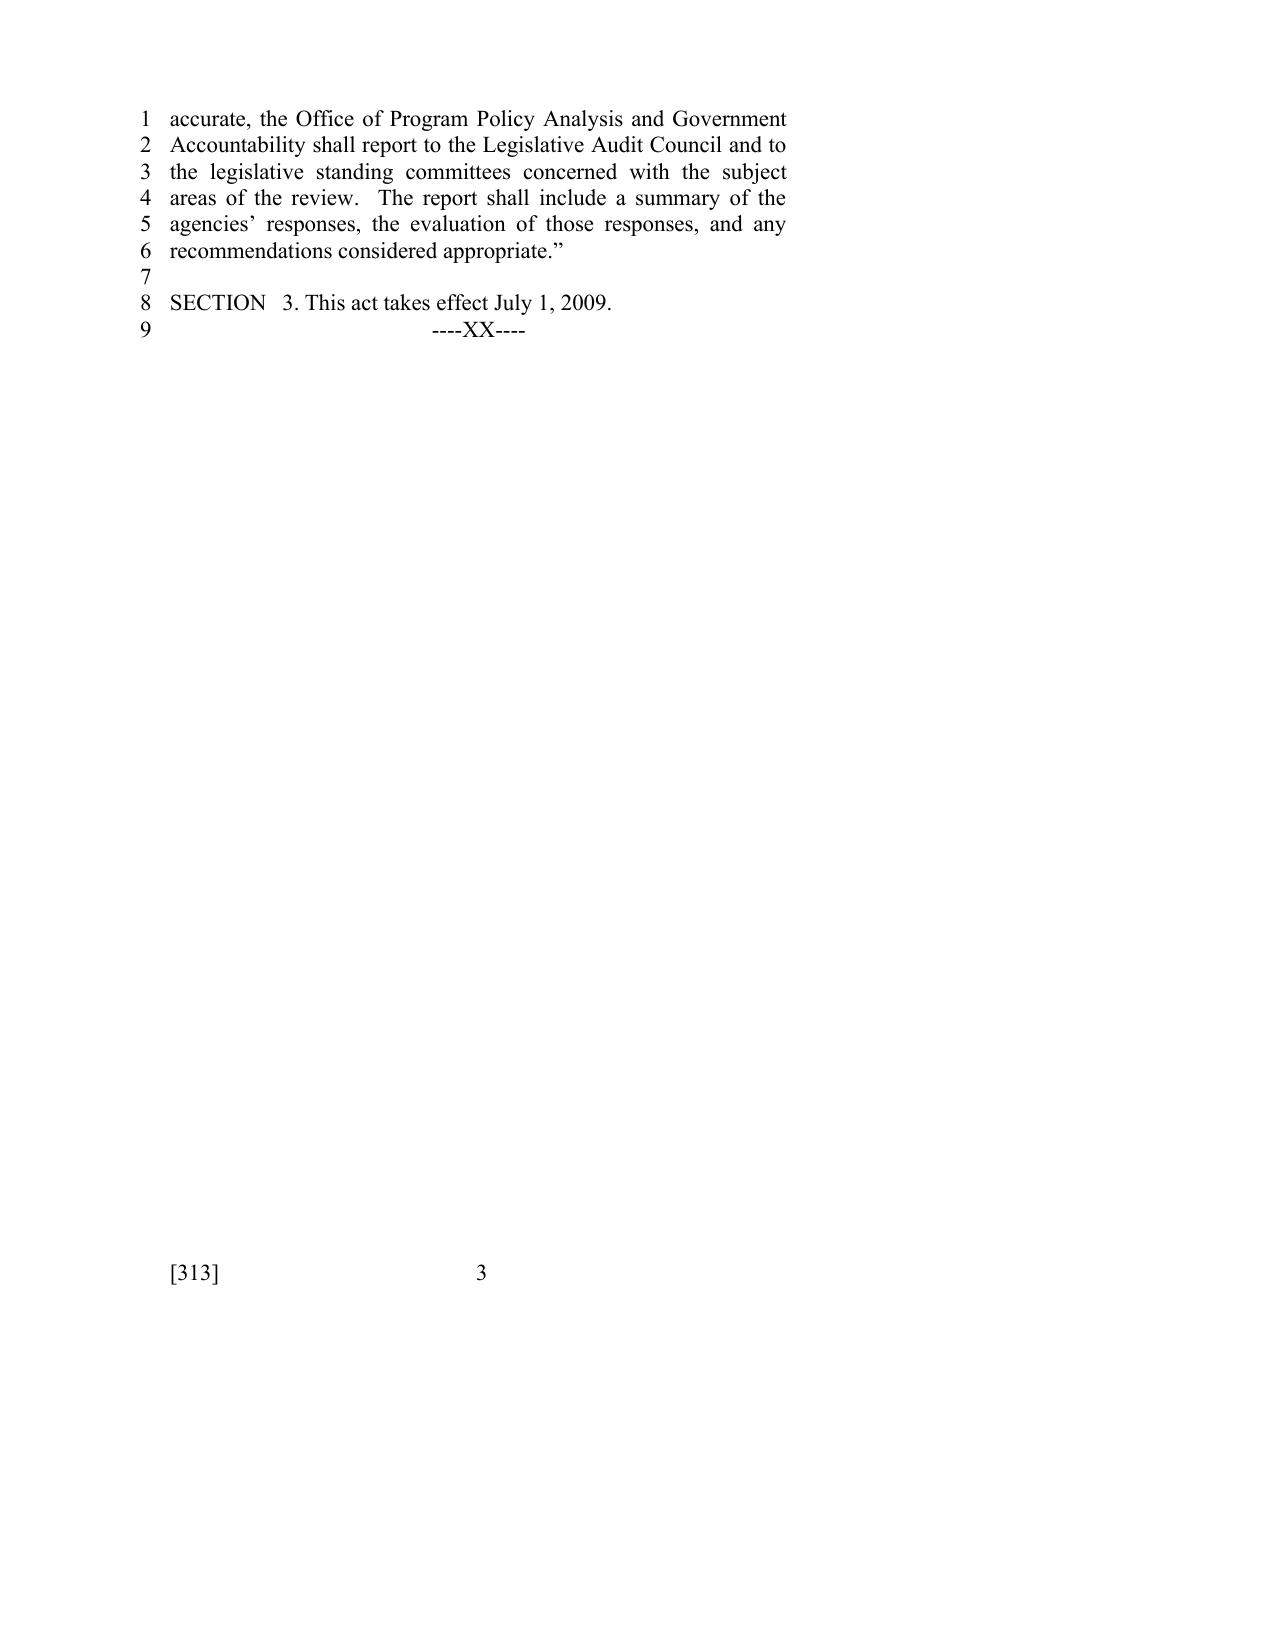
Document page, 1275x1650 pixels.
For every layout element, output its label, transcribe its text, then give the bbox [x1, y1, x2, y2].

text ----XX---- [169, 316, 787, 342]
text SECTION 3. This act takes effect July 1, 2009. [169, 289, 787, 316]
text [169, 105, 787, 263]
